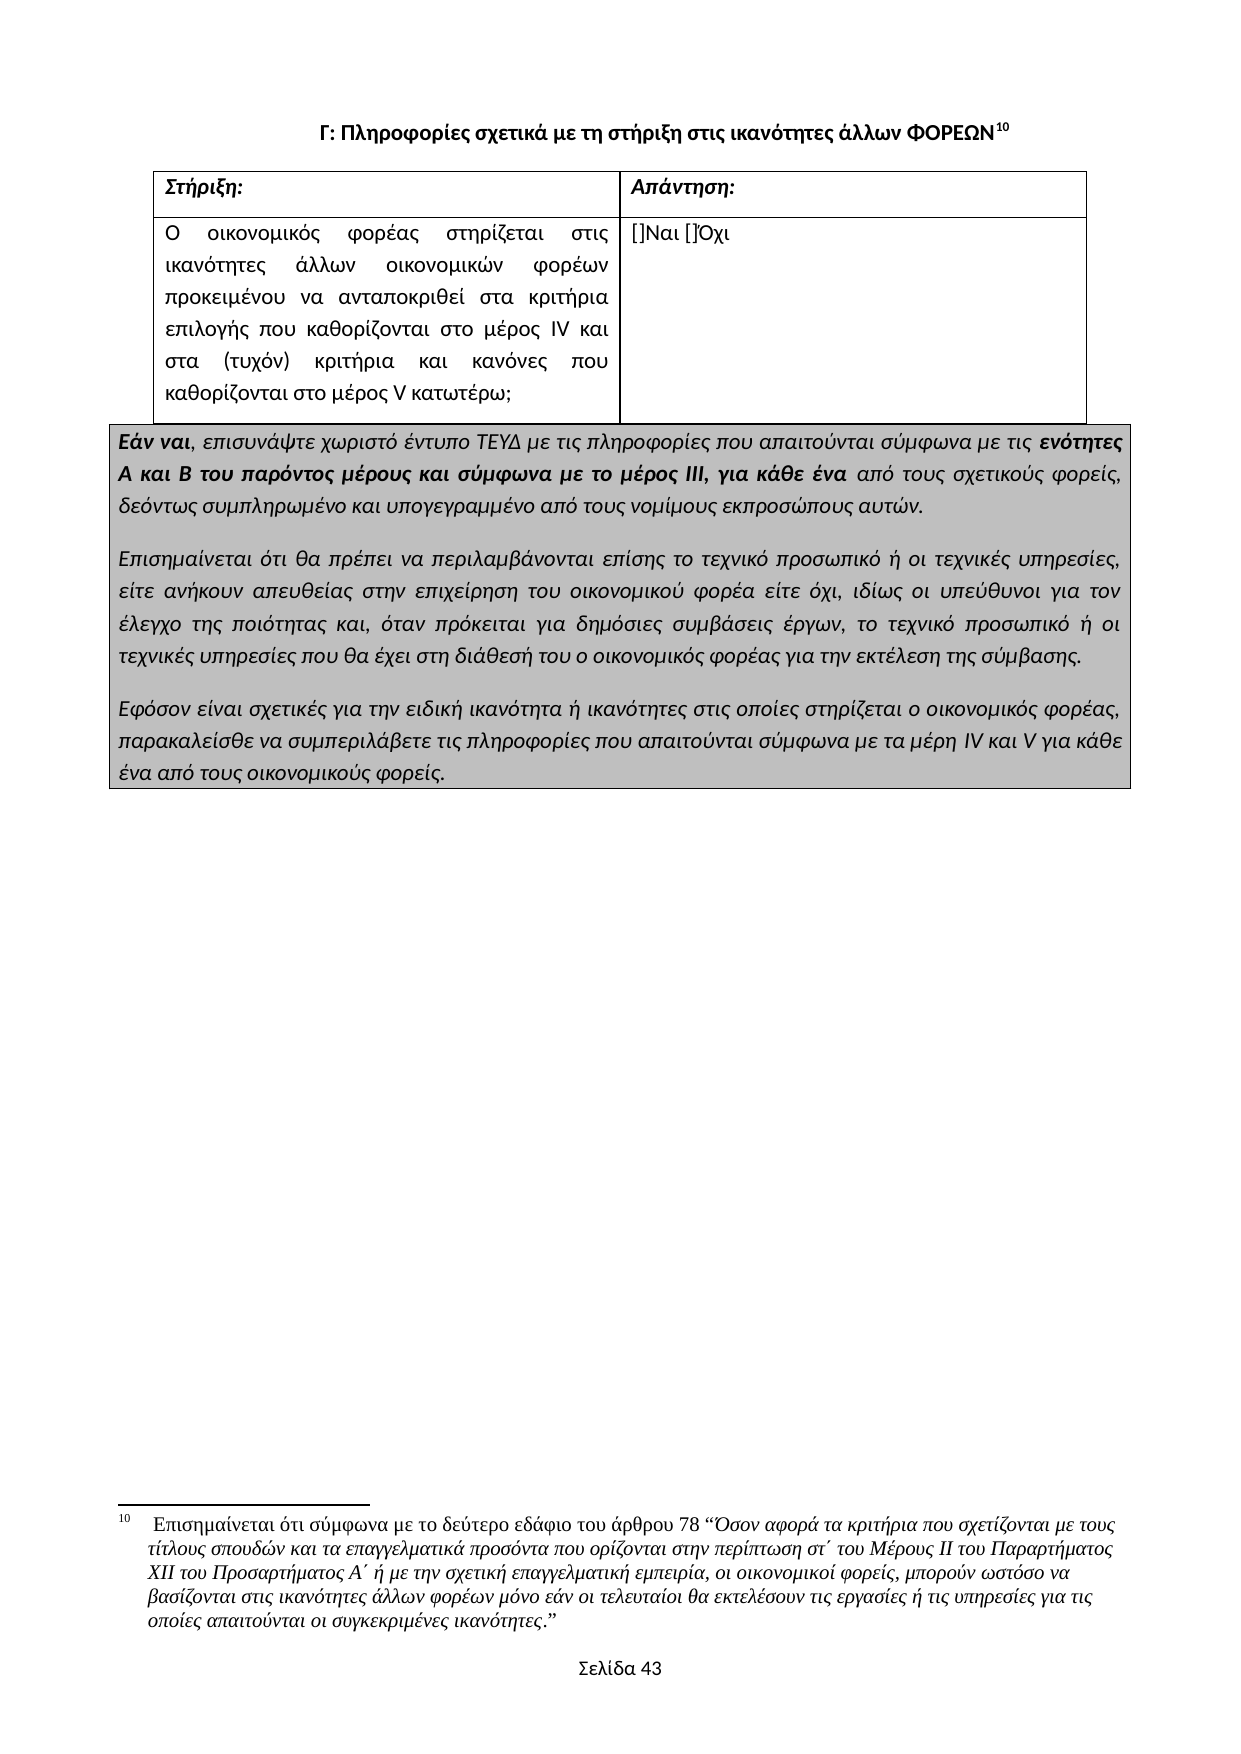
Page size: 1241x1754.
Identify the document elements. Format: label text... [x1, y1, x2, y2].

table_header Στήριξη: [154, 172, 619, 217]
text Επισημαίνεται ότι θα πρέπει να περιλαμβάνονται επίσης το τεχνικό προσωπικό ή οι τεχνικές υπηρεσίες, είτε ανήκουν απευθείας στην επιχείρηση του οικονομικού φορέα είτε όχι, ιδίως οι υπεύθυνοι για τον έλεγχο της ποιότητας και, όταν πρόκειται για δημόσιες συμβάσεις έργων, το τεχνικό προσωπικό ή οι τεχνικές υπηρεσίες που θα έχει στη διάθεσή του ο οικονομικός φορέας για την εκτέλεση της σύμβασης. [110, 541, 1130, 669]
text Γ: Πληροφορίες σχετικά με τη στήριξη στις ικανότητες άλλων ΦΟΡΕΩΝ [207, 118, 1122, 146]
table_cell Ο οικονομικός φορέας στηρίζεται στις ικανότητες άλλων οικονομικών φορέων προκειμένου να ανταποκριθεί στα κριτήρια επιλογής που καθορίζονται στο μέρος IV και στα (τυχόν) κριτήρια και κανόνες που καθορίζονται στο μέρος V κατωτέρω; [154, 218, 619, 423]
text Εάν ναι, επισυνάψτε χωριστό έντυπο ΤΕΥΔ με τις πληροφορίες που απαιτούνται σύμφωνα με τις ενότητες Α και Β του παρόντος μέρους και σύμφωνα με το μέρος ΙΙΙ, για κάθε ένα από τους σχετικούς φορείς, δεόντως συμπληρωμένο και υπογεγραμμένο από τους νομίμους εκπροσώπους αυτών. [110, 425, 1130, 519]
text Εφόσον είναι σχετικές για την ειδική ικανότητα ή ικανότητες στις οποίες στηρίζεται ο οικονομικός φορέας, παρακαλείσθε να συμπεριλάβετε τις πληροφορίες που απαιτούνται σύμφωνα με τα μέρη IV και V για κάθε ένα από τους οικονομικούς φορείς. [110, 691, 1130, 788]
table_header Απάντηση: [621, 172, 1086, 217]
table_cell []Ναι []Όχι [621, 218, 1086, 423]
